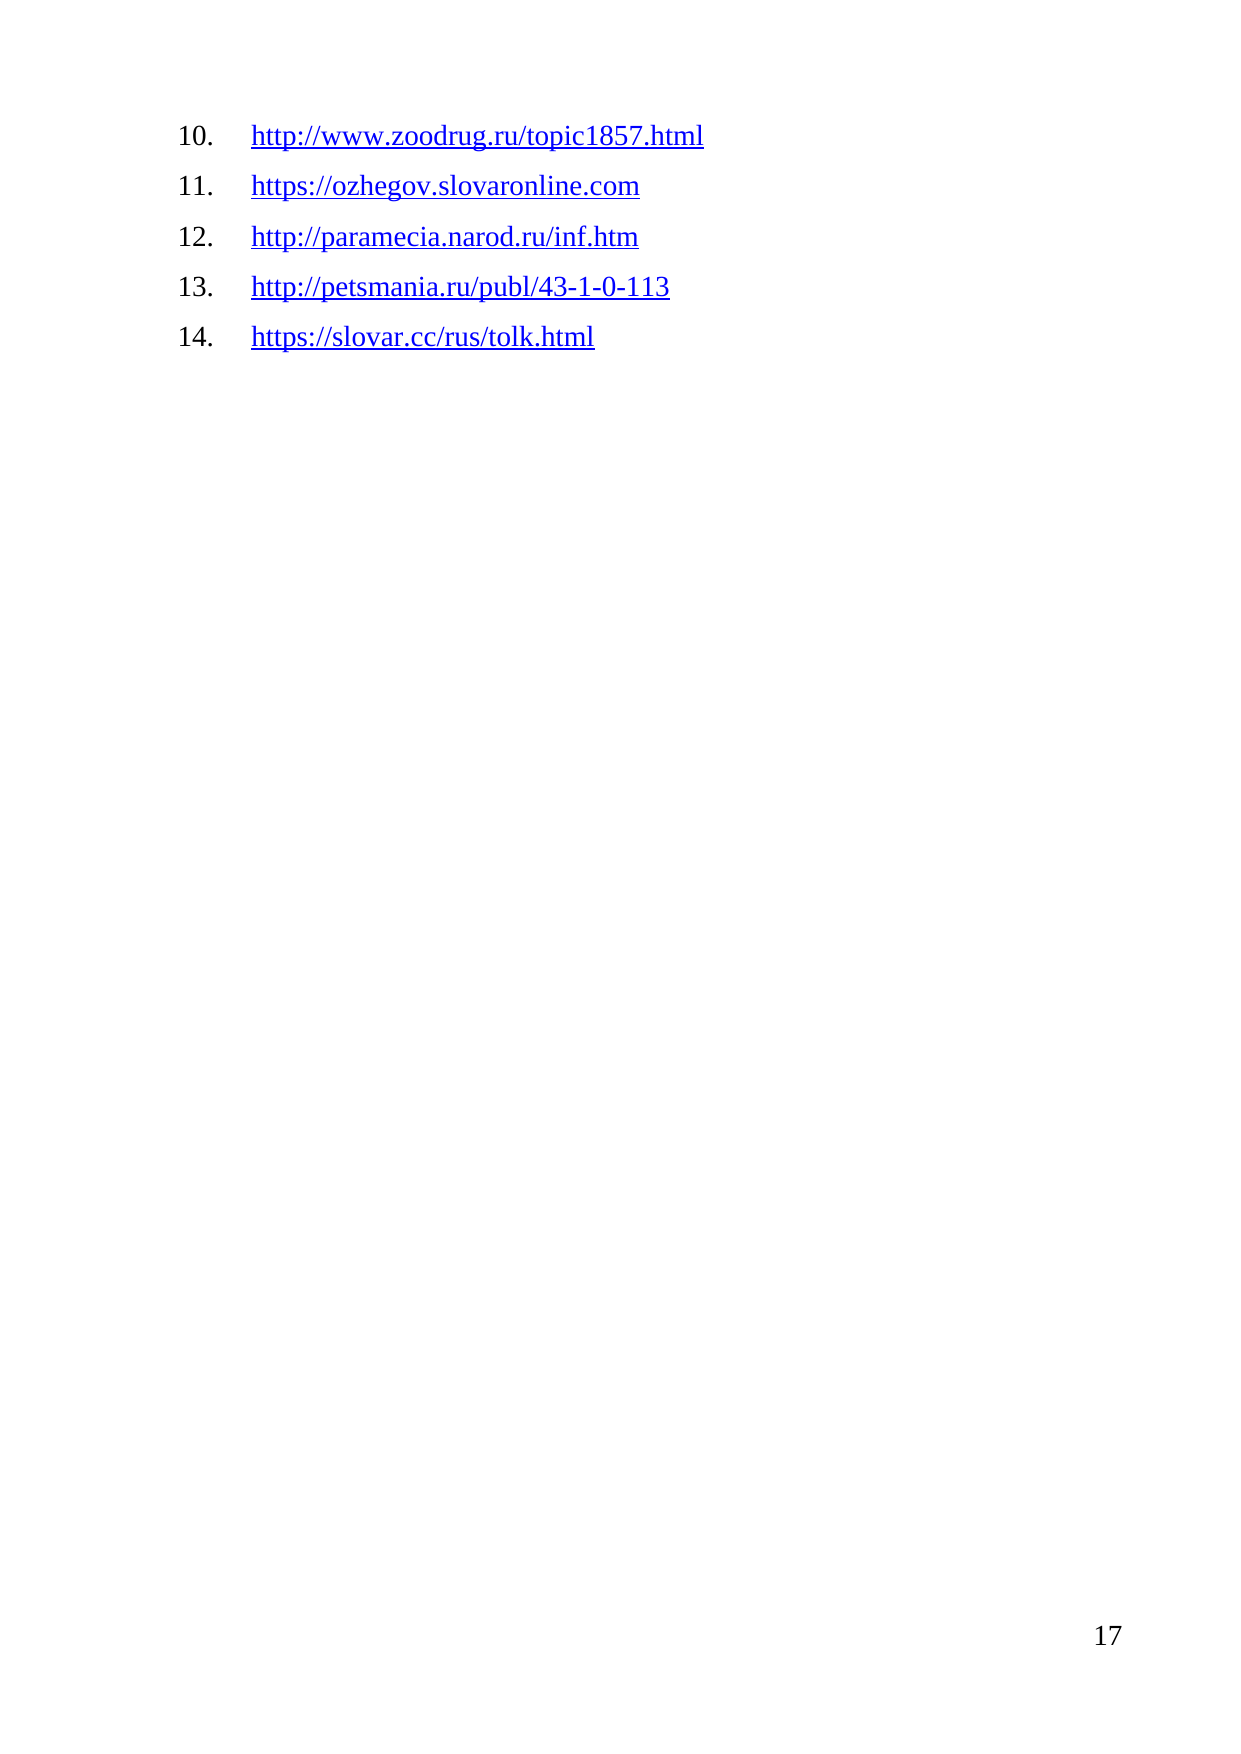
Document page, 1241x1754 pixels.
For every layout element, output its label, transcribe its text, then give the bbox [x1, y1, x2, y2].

list https://ozhegov.slovaronline.com [177, 168, 1122, 202]
list http://www.zoodrug.ru/topic1857.html [177, 118, 1122, 152]
list http://petsmania.ru/publ/43-1-0-113 [177, 269, 1122, 303]
list http://paramecia.narod.ru/inf.htm [177, 219, 1122, 252]
list https://slovar.cc/rus/tolk.html [177, 319, 1122, 353]
